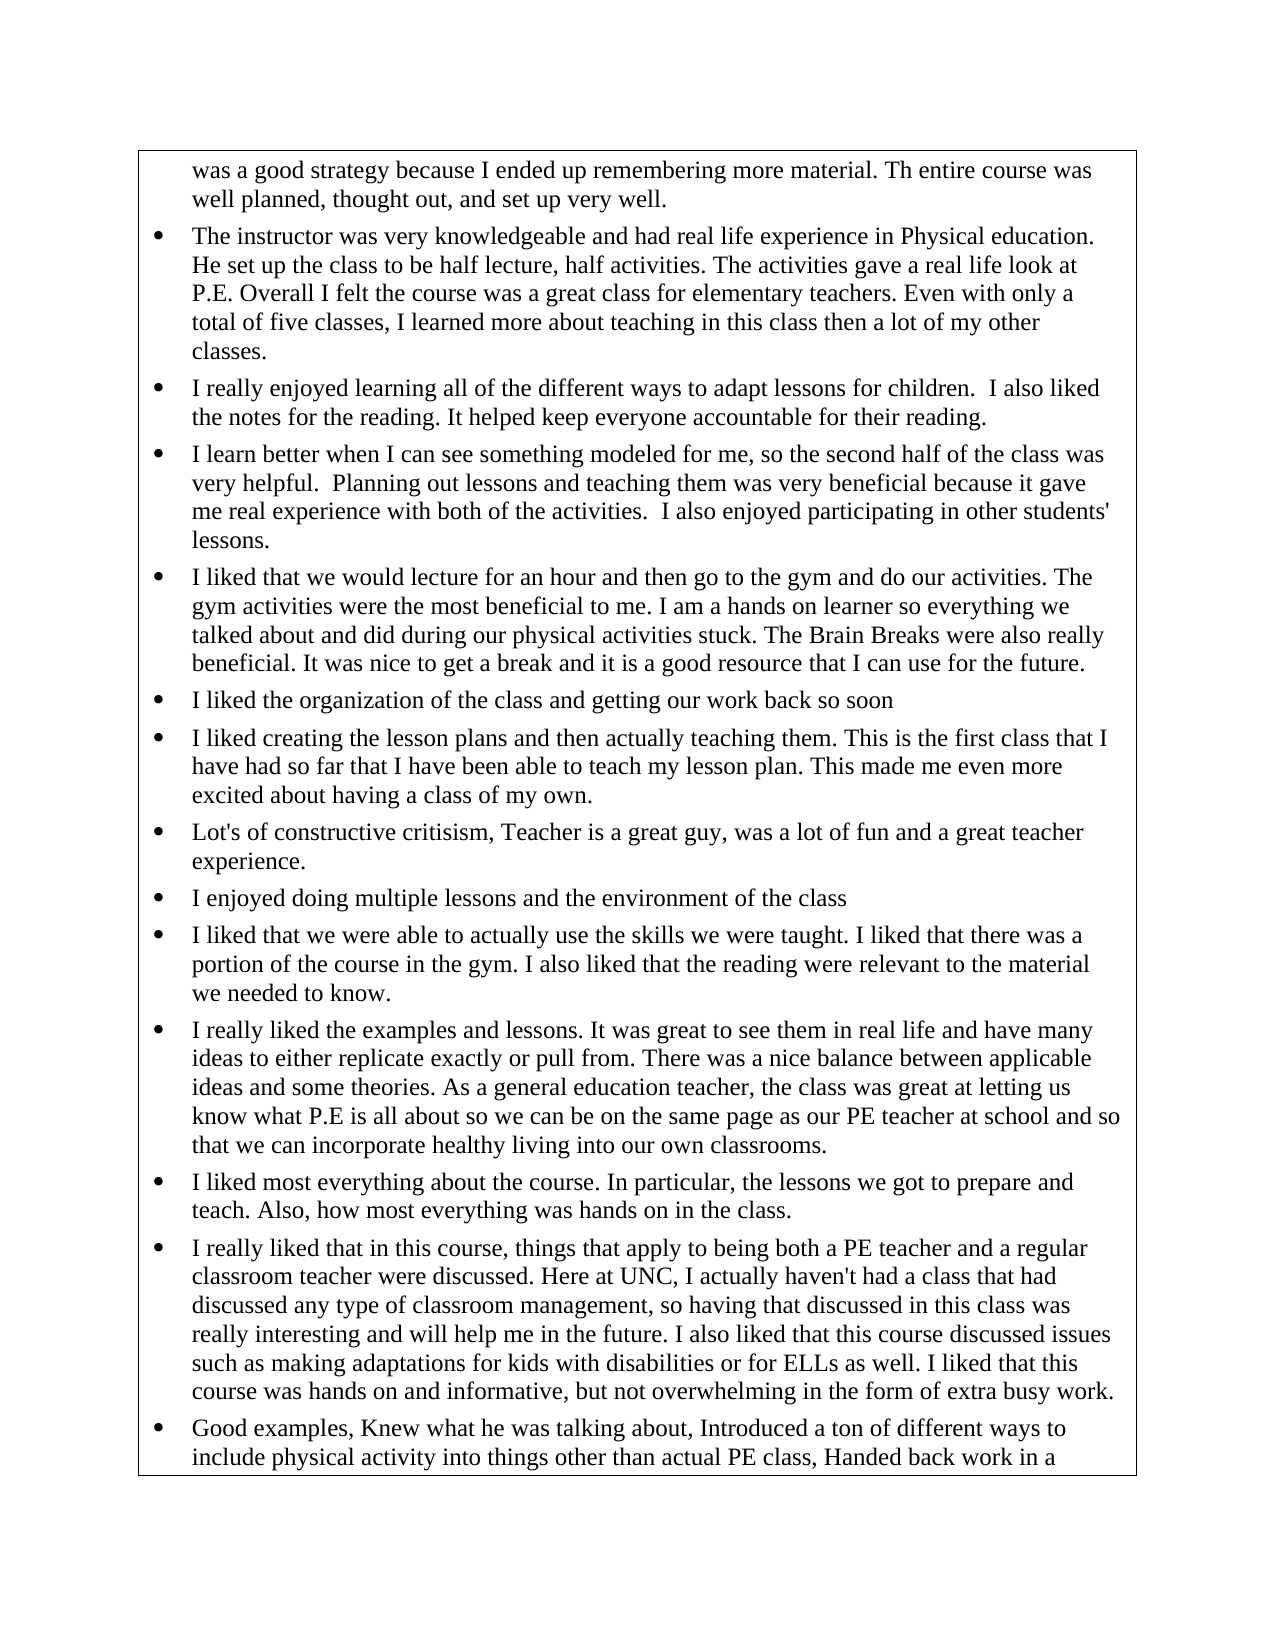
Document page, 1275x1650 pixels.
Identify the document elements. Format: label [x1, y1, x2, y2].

table_cell [139, 151, 1136, 1475]
